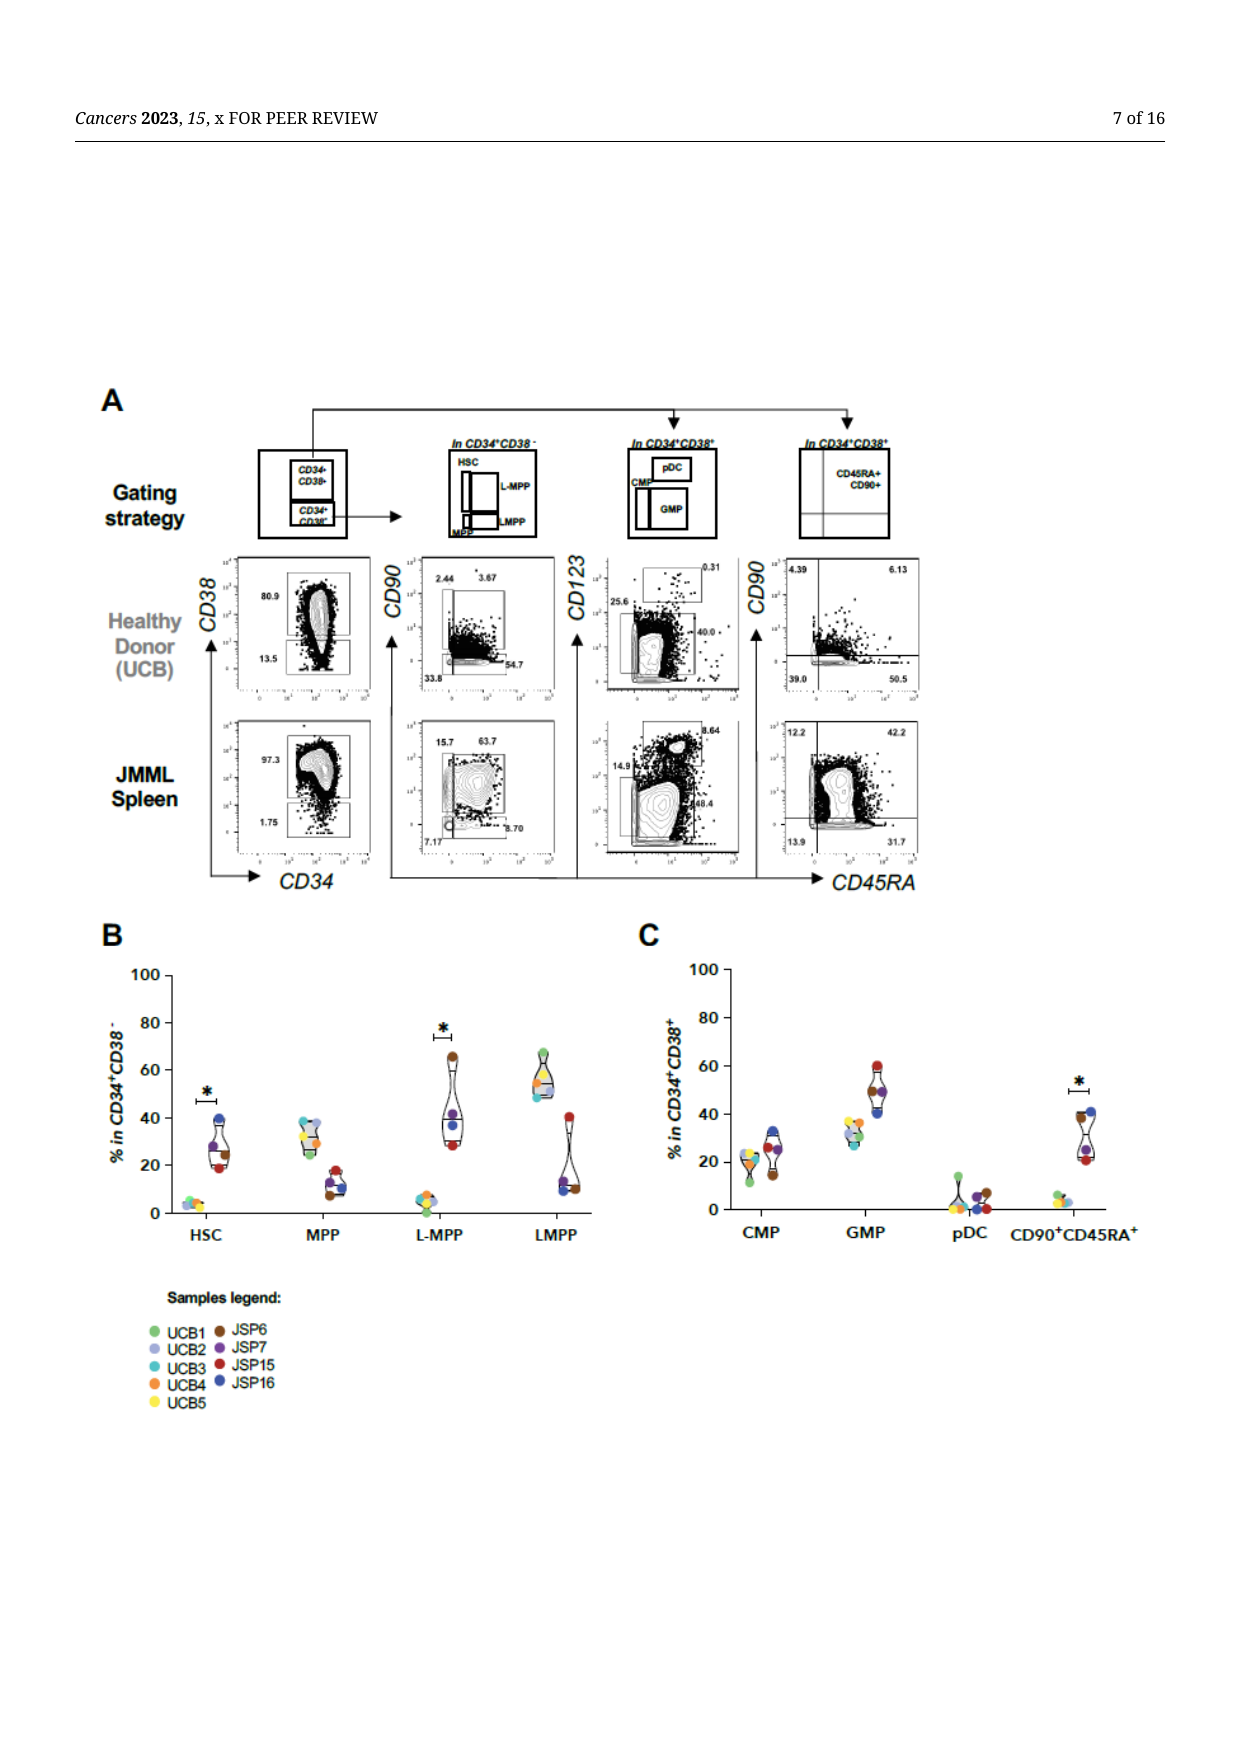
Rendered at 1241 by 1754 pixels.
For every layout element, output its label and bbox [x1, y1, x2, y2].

picture [75, 373, 1166, 1425]
